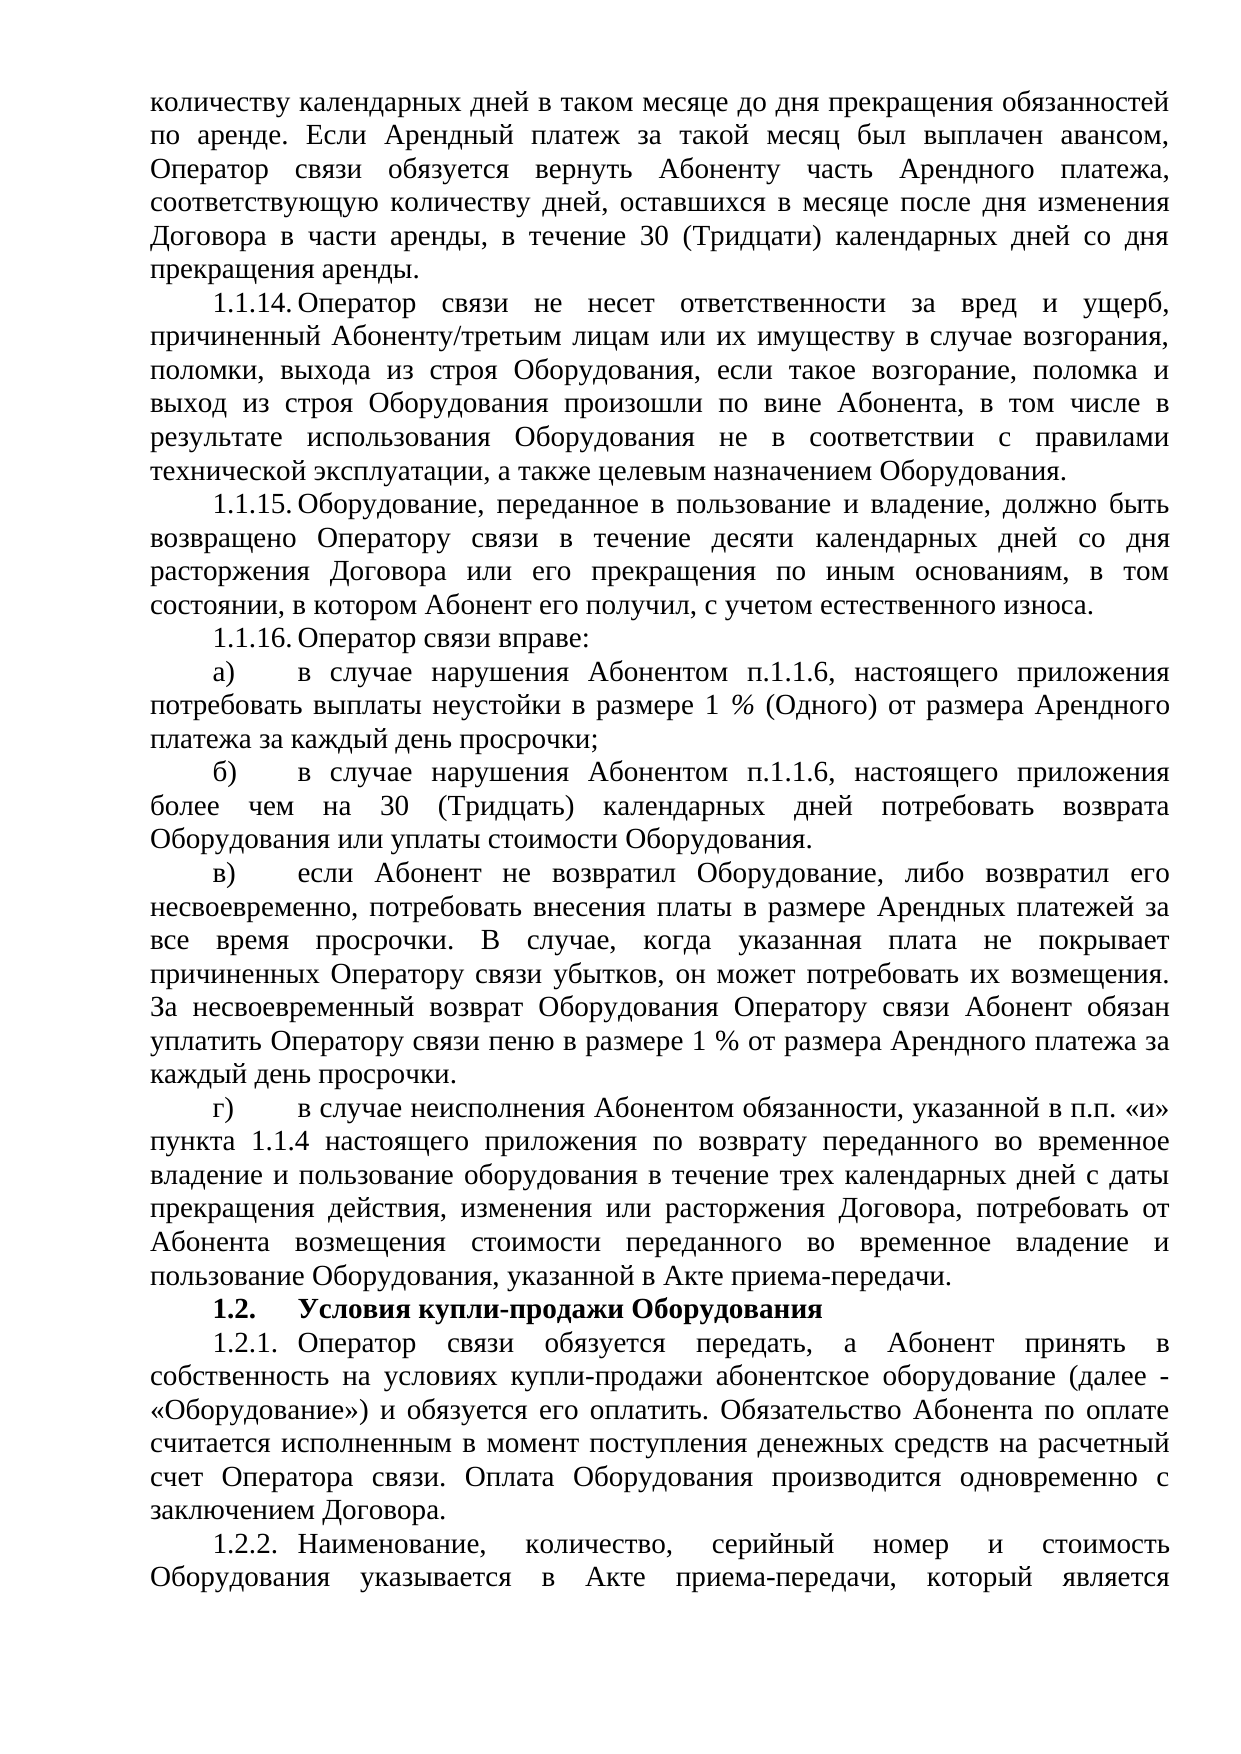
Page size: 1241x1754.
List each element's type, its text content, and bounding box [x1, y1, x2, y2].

text а) в случае нарушения Абонентом п.1.1.6, настоящего приложения потребовать выплаты неустойки в размере 1 % (Одного) от размера Арендного платежа за каждый день просрочки; [150, 654, 1171, 754]
list Оператор связи не несет ответственности за вред и ущерб, причиненный Абоненту/третьим лицам или их имуществу в случае возгорания, поломки, выхода из строя Оборудования, если такое возгорание, поломка и выход из строя Оборудования произошли по вине Абонента, в том числе в результате использования Оборудования не в соответствии с правилами технической эксплуатации, а также целевым назначением Оборудования. [150, 285, 1171, 486]
text в) если Абонент не возвратил Оборудование, либо возвратил его несвоевременно, потребовать внесения платы в размере Арендных платежей за все время просрочки. В случае, когда указанная плата не покрывает причиненных Оператору связи убытков, он может потребовать их возмещения. За несвоевременный возврат Оборудования Оператору связи Абонент обязан уплатить Оператору связи пеню в размере 1 % от размера Арендного платежа за каждый день просрочки. [150, 855, 1171, 1090]
list Оборудование, переданное в пользование и владение, должно быть возвращено Оператору связи в течение десяти календарных дней со дня расторжения Договора или его прекращения по иным основаниям, в том состоянии, в котором Абонент его получил, с учетом естественного износа. [150, 486, 1171, 620]
text б) в случае нарушения Абонентом п.1.1.6, настоящего приложения более чем на 30 (Тридцать) календарных дней потребовать возврата Оборудования или уплаты стоимости Оборудования. [150, 754, 1171, 855]
list Оператор связи вправе: [150, 620, 1171, 654]
text г) в случае неисполнения Абонентом обязанности, указанной в п.п. «и» пункта 1.1.4 настоящего приложения по возврату переданного во временное владение и пользование оборудования в течение трех календарных дней с даты прекращения действия, изменения или расторжения Договора, потребовать от Абонента возмещения стоимости переданного во временное владение и пользование Оборудования, указанной в Акте приема-передачи. [150, 1090, 1171, 1291]
list Оператор связи обязуется передать, а Абонент принять в собственность на условиях купли-продажи абонентское оборудование (далее - «Оборудование») и обязуется его оплатить. Обязательство Абонента по оплате считается исполненным в момент поступления денежных средств на расчетный счет Оператора связи. Оплата Оборудования производится одновременно с заключением Договора. [150, 1325, 1171, 1526]
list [150, 1526, 1171, 1593]
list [150, 84, 1171, 285]
list Условия купли-продажи Оборудования [150, 1291, 1171, 1325]
